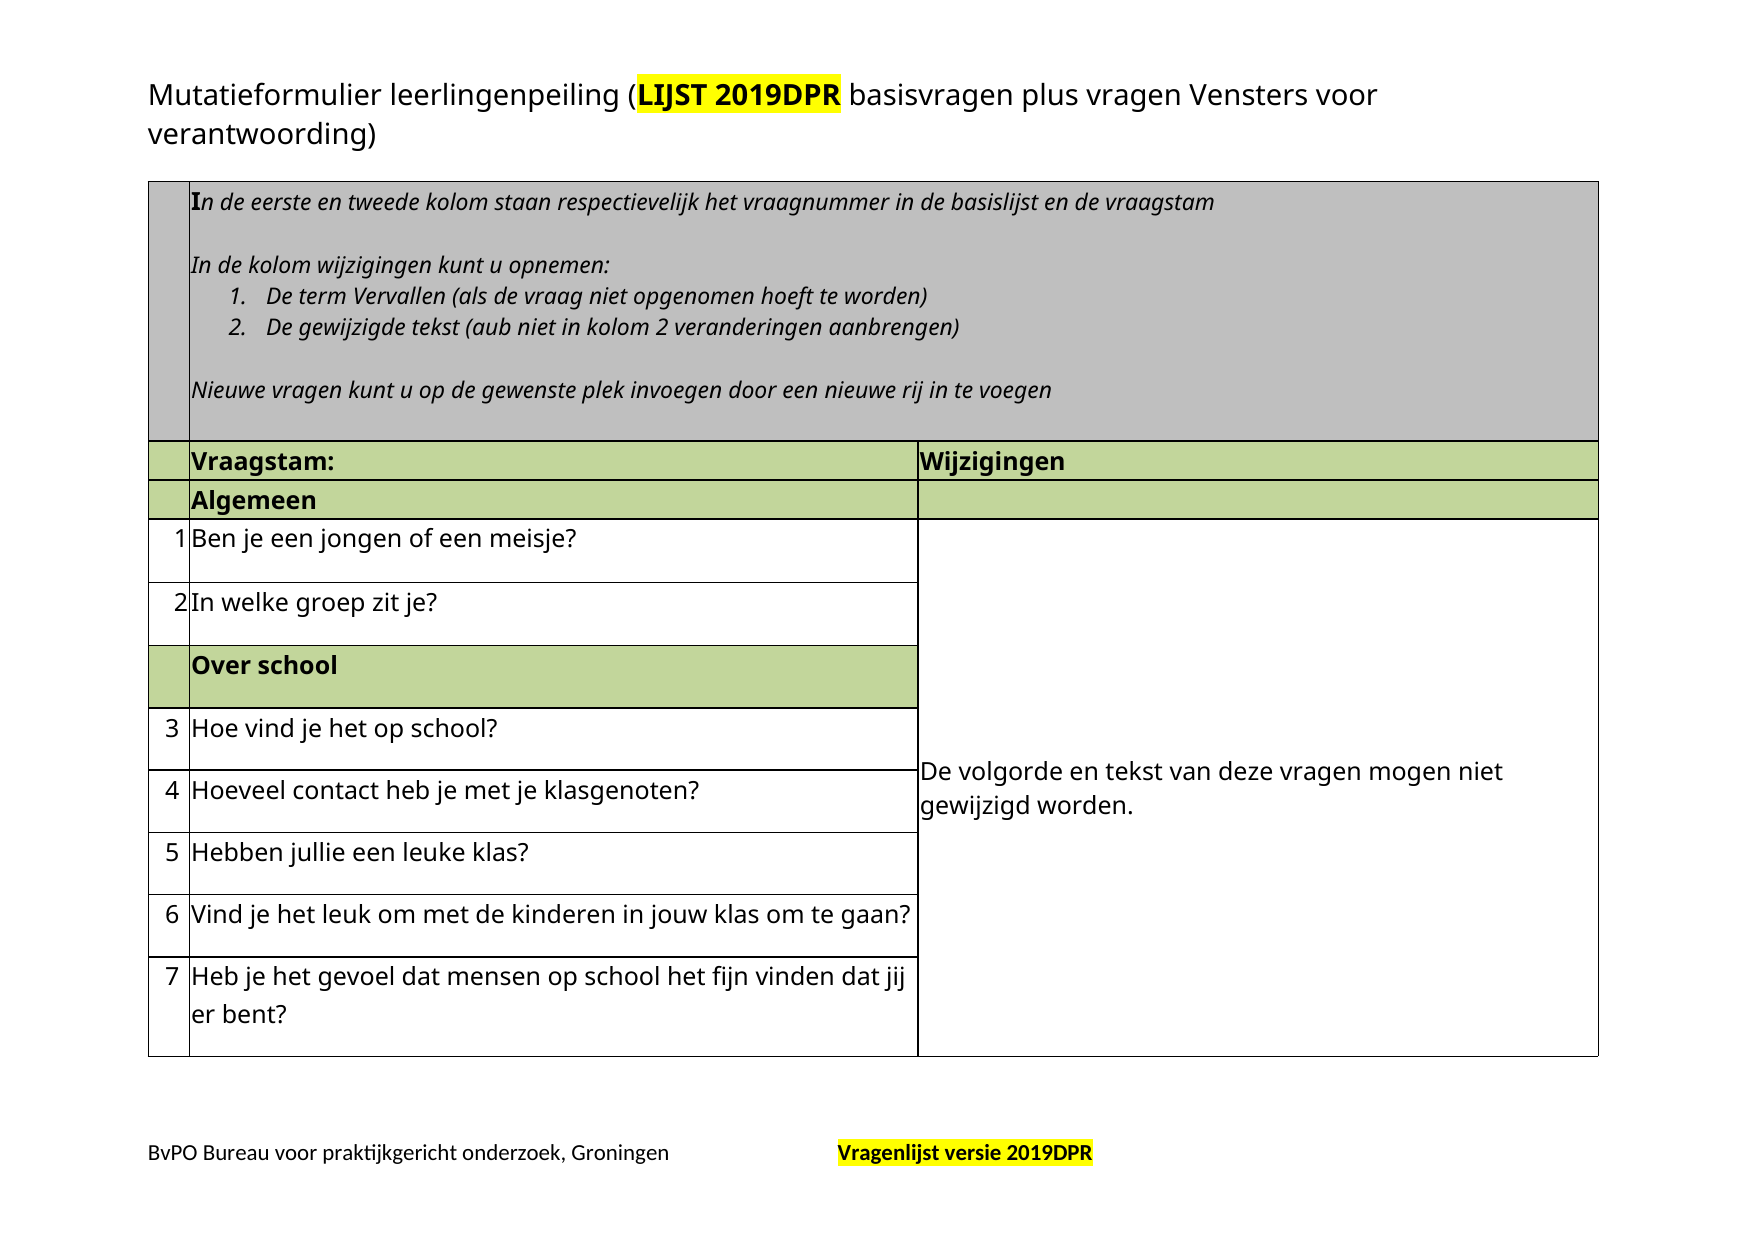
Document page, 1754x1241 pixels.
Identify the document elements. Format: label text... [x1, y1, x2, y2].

table_header In de eerste en tweede kolom staan respectievelijk het vraagnummer in de basislijst en de vraagstam In de kolom wijzigingen kunt u opnemen: De term Vervallen (als de vraag niet opgenomen hoeft te worden) De gewijzigde tekst (aub niet in kolom 2 veranderingen aanbrengen) Nieuwe vragen kunt u op de gewenste plek invoegen door een nieuwe rij in te voegen [190, 182, 1598, 440]
table_cell 6 [149, 895, 189, 956]
table_cell In welke groep zit je? [190, 583, 917, 645]
table_cell Wijzigingen [919, 442, 1598, 479]
table_cell [149, 481, 189, 518]
table_cell Ben je een jongen of een meisje? [190, 520, 917, 581]
table_cell 7 [149, 958, 189, 1056]
table_cell 2 [149, 583, 189, 645]
table_cell Vind je het leuk om met de kinderen in jouw klas om te gaan? [190, 895, 917, 956]
table_cell [149, 646, 189, 707]
table_cell Heb je het gevoel dat mensen op school het fijn vinden dat jij er bent? [190, 958, 917, 1056]
table_cell 4 [149, 771, 189, 832]
table_cell Over school [190, 646, 917, 707]
table_cell 1 [149, 520, 189, 581]
table_header [149, 182, 189, 440]
table_cell Hebben jullie een leuke klas? [190, 833, 917, 894]
table_cell 3 [149, 709, 189, 769]
table_cell Algemeen [190, 481, 917, 518]
table_cell De volgorde en tekst van deze vragen mogen niet gewijzigd worden. [919, 520, 1598, 1056]
table_cell Hoe vind je het op school? [190, 709, 917, 769]
table_cell [149, 442, 189, 479]
table_cell 5 [149, 833, 189, 894]
table_cell Vraagstam: [190, 442, 917, 479]
table_cell [919, 481, 1598, 518]
table_cell Hoeveel contact heb je met je klasgenoten? [190, 771, 917, 832]
